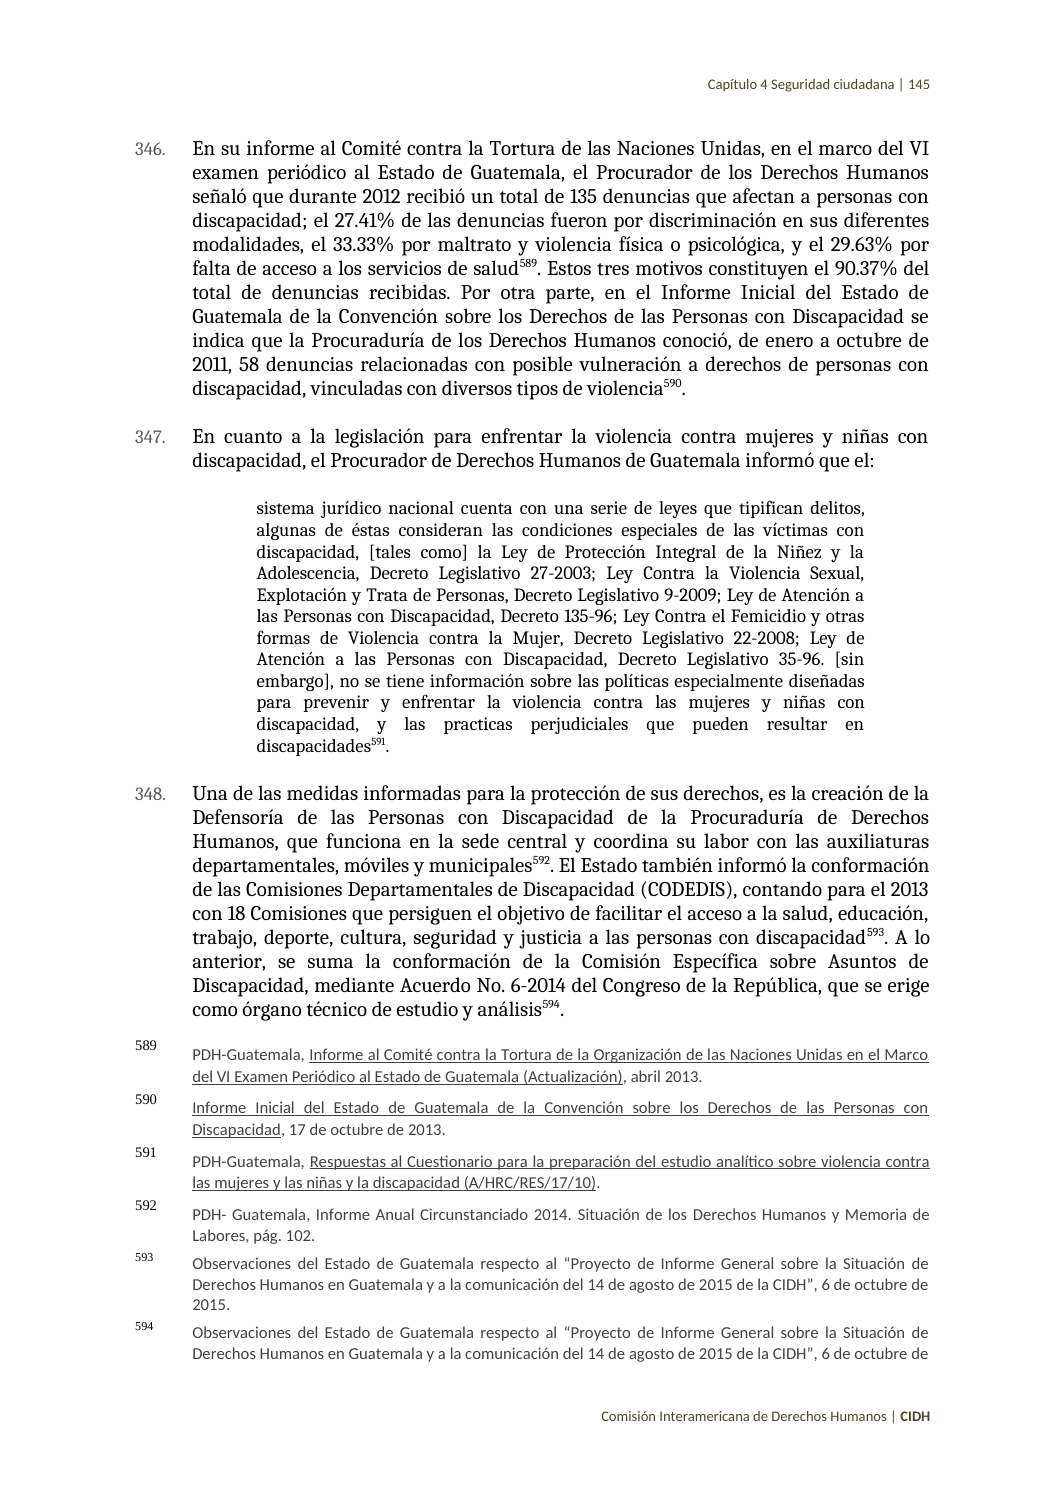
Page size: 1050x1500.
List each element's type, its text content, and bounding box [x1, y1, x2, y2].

text En su informe al Comité contra la Tortura de las Naciones Unidas, en el marco del VI examen periódico al Estado de Guatemala, el Procurador de los Derechos Humanos señaló que durante 2012 recibió un total de 135 denuncias que afectan a personas con discapacidad; el 27.41% de las denuncias fueron por discriminación en sus diferentes modalidades, el 33.33% por maltrato y violencia física o psicológica, y el 29.63% por falta de acceso a los servicios de salud. Estos tres motivos constituyen el 90.37% del total de denuncias recibidas. Por otra parte, en el Informe Inicial del Estado de Guatemala de la Convención sobre los Derechos de las Personas con Discapacidad se indica que la Procuraduría de los Derechos Humanos conoció, de enero a octubre de 2011, 58 denuncias relacionadas con posible vulneración a derechos de personas con discapacidad, vinculadas con diversos tipos de violencia. [135, 137, 930, 400]
text sistema jurídico nacional cuenta con una serie de leyes que tipifican delitos, algunas de éstas consideran las condiciones especiales de las víctimas con discapacidad, [tales como] la Ley de Protección Integral de la Niñez y la Adolescencia, Decreto Legislativo 27-2003; Ley Contra la Violencia Sexual, Explotación y Trata de Personas, Decreto Legislativo 9-2009; Ley de Atención a las Personas con Discapacidad, Decreto 135-96; Ley Contra el Femicidio y otras formas de Violencia contra la Mujer, Decreto Legislativo 22-2008; Ley de Atención a las Personas con Discapacidad, Decreto Legislativo 35-96. [sin embargo], no se tiene información sobre las políticas especialmente diseñadas para prevenir y enfrentar la violencia contra las mujeres y niñas con discapacidad, y las practicas perjudiciales que pueden resultar en discapacidades. [256, 498, 866, 757]
text En cuanto a la legislación para enfrentar la violencia contra mujeres y niñas con discapacidad, el Procurador de Derechos Humanos de Guatemala informó que el: [135, 425, 930, 473]
text Una de las medidas informadas para la protección de sus derechos, es la creación de la Defensoría de las Personas con Discapacidad de la Procuraduría de Derechos Humanos, que funciona en la sede central y coordina su labor con las auxiliaturas departamentales, móviles y municipales. El Estado también informó la conformación de las Comisiones Departamentales de Discapacidad (CODEDIS), contando para el 2013 con 18 Comisiones que persiguen el objetivo de facilitar el acceso a la salud, educación, trabajo, deporte, cultura, seguridad y justicia a las personas con discapacidad. A lo anterior, se suma la conformación de la Comisión Específica sobre Asuntos de Discapacidad, mediante Acuerdo No. 6-2014 del Congreso de la República, que se erige como órgano técnico de estudio y análisis. [135, 782, 930, 1021]
